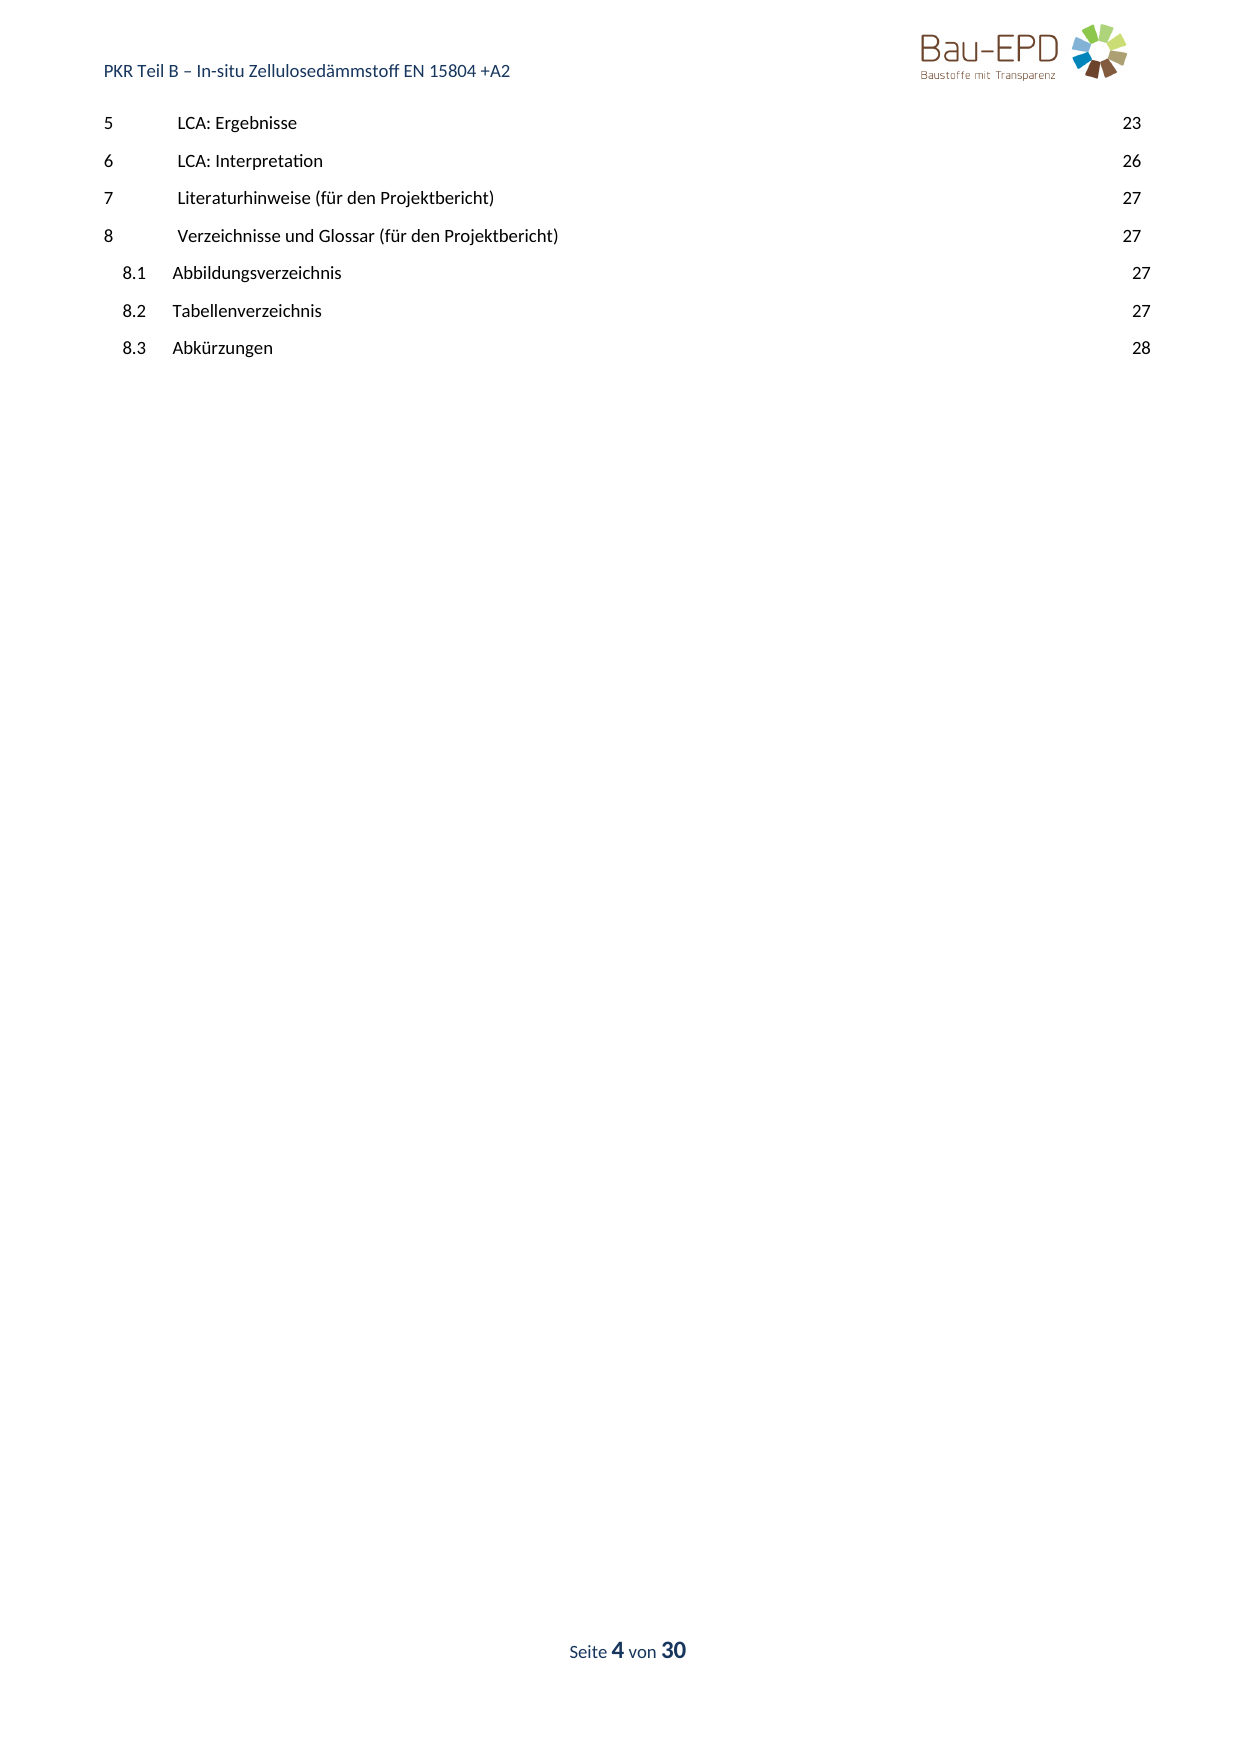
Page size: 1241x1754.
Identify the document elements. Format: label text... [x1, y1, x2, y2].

text 7 Literaturhinweise (für den Projektbericht) 27 [103, 187, 1152, 209]
text 5 LCA: Ergebnisse 23 [103, 112, 1152, 134]
picture [913, 22, 1130, 82]
text 8 Verzeichnisse und Glossar (für den Projektbericht) 27 [103, 224, 1152, 247]
text 8.2 Tabellenverzeichnis 27 [122, 299, 1152, 322]
text 8.1 Abbildungsverzeichnis 27 [122, 262, 1152, 284]
text 8.3 Abkürzungen 28 [122, 337, 1152, 359]
text 6 LCA: Interpretation 26 [103, 149, 1152, 172]
